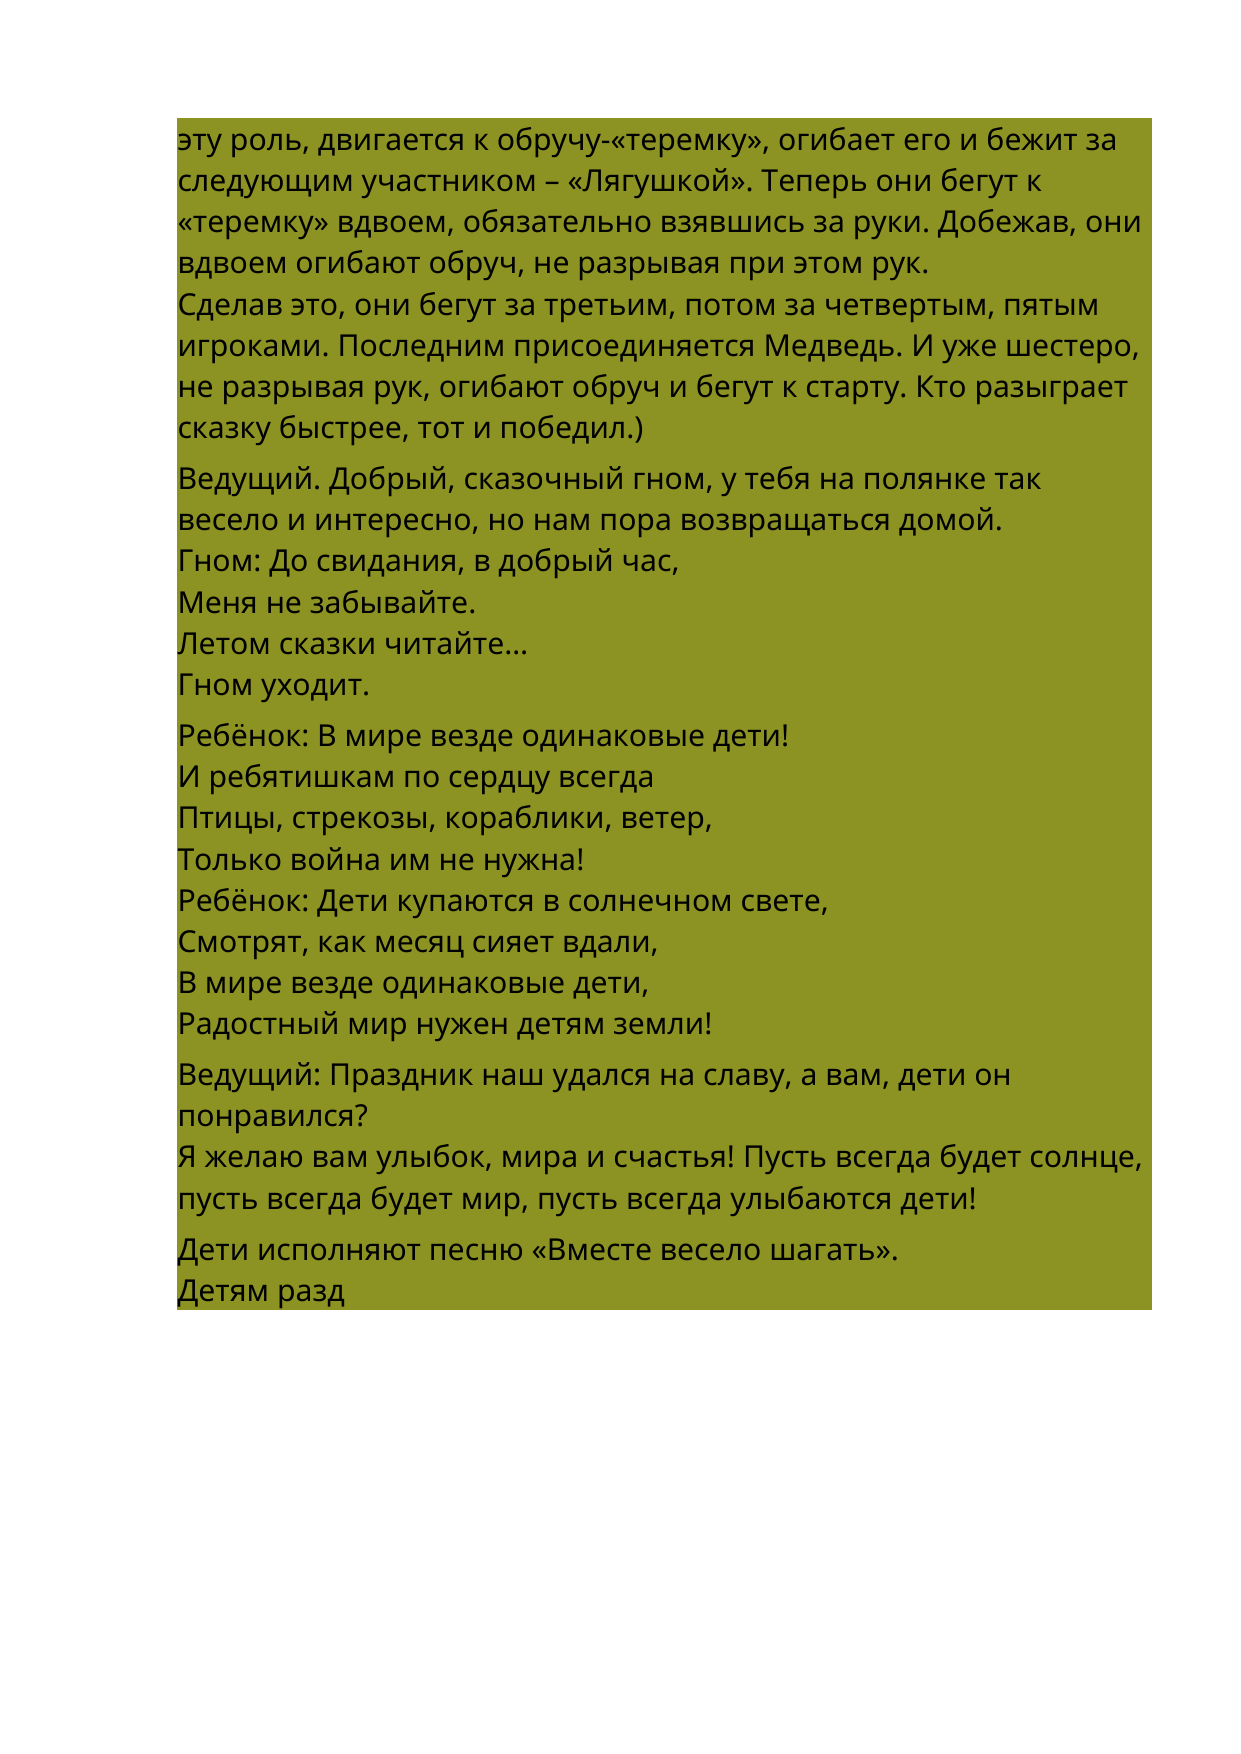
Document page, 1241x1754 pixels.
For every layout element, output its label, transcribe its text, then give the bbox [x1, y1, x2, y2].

text Ведущий: Праздник наш удался на славу, а вам, дети он понравился? Я желаю вам улыбок, мира и счастья! Пусть всегда будет солнце, пусть всегда будет мир, пусть всегда улыбаются дети! [177, 1053, 1152, 1218]
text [177, 118, 1152, 447]
text Дети исполняют песню «Вместе весело шагать». Детям разд [177, 1228, 1152, 1310]
text Ведущий. Добрый, сказочный гном, у тебя на полянке так весело и интересно, но нам пора возвращаться домой. Гном: До свидания, в добрый час, Меня не забывайте. Летом сказки читайте… Гном уходит. [177, 457, 1152, 704]
text Ребёнок: В мире везде одинаковые дети! И ребятишкам по сердцу всегда Птицы, стрекозы, кораблики, ветер, Только война им не нужна! Ребёнок: Дети купаются в солнечном свете, Смотрят, как месяц сияет вдали, В мире везде одинаковые дети, Радостный мир нужен детям земли! [177, 714, 1152, 1043]
